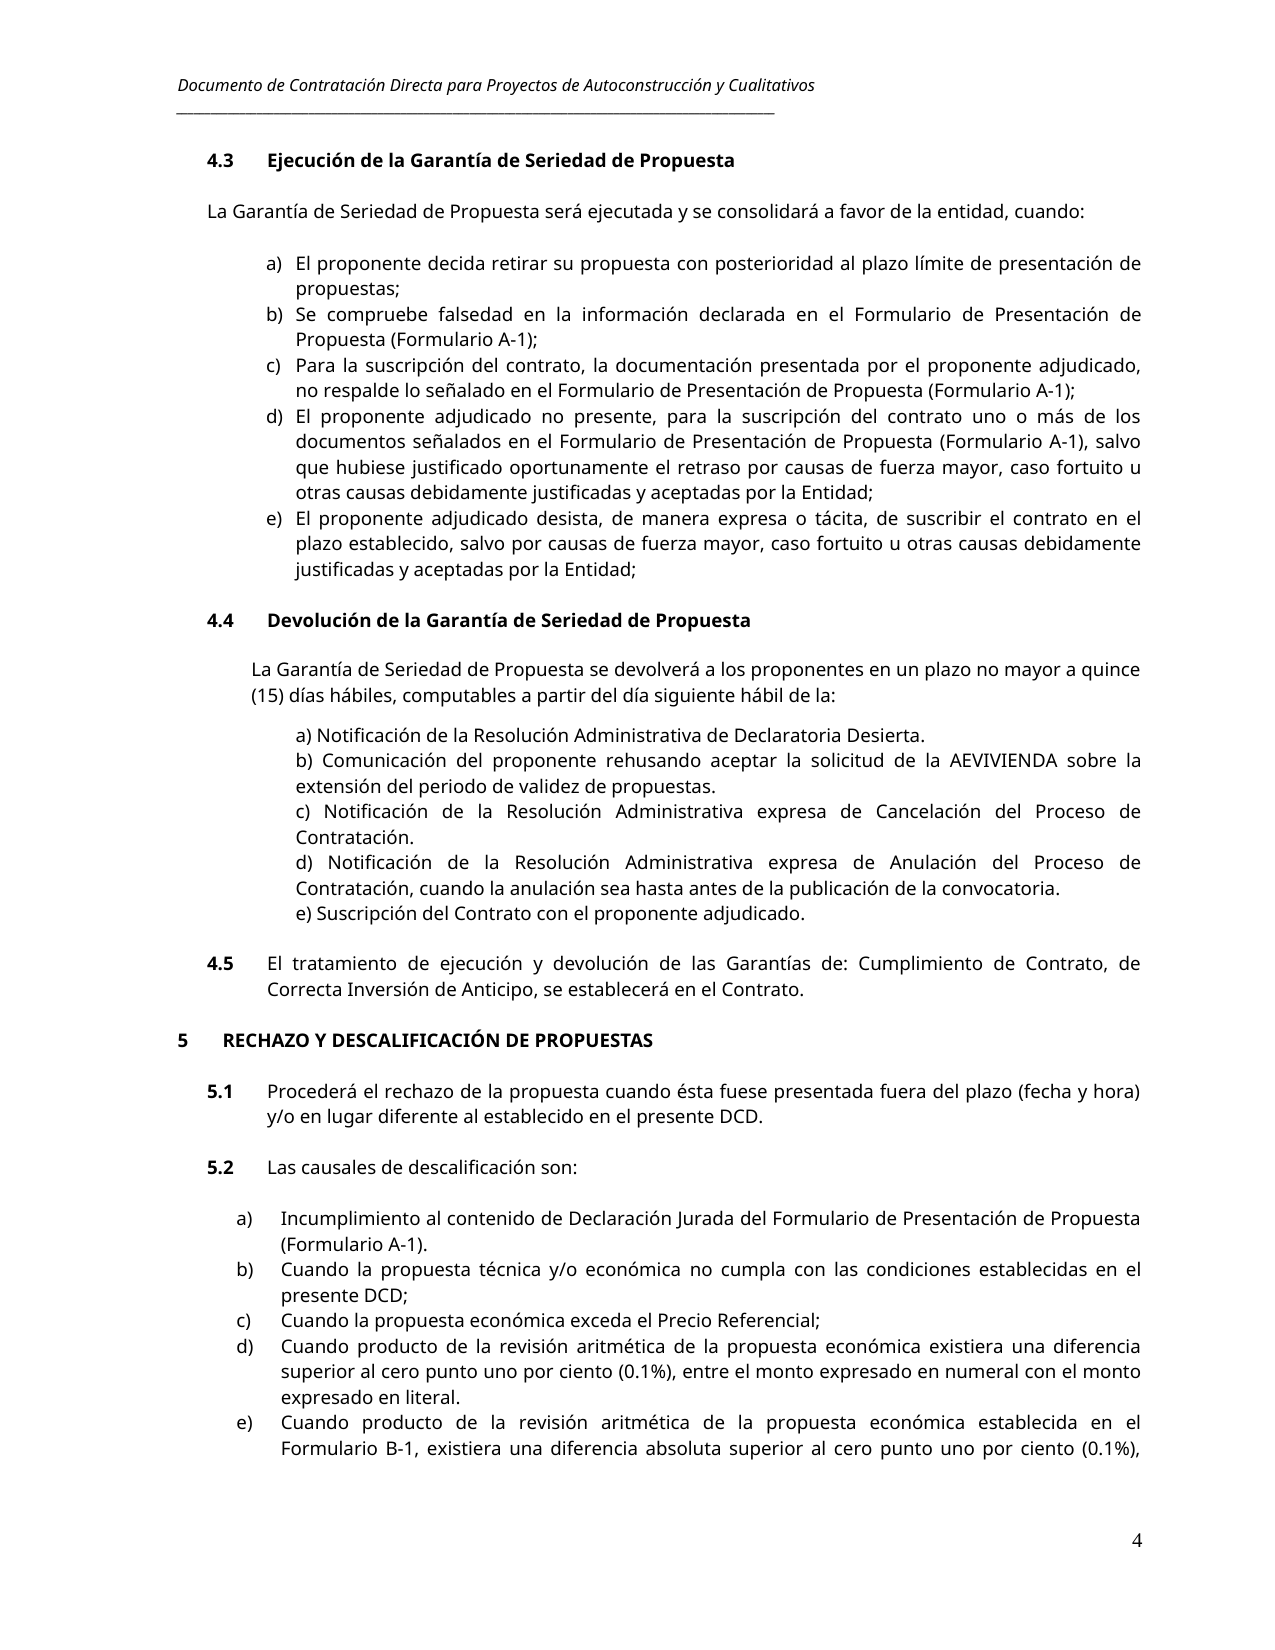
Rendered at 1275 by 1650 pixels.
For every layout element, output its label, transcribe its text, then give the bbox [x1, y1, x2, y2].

text La Garantía de Seriedad de Propuesta será ejecutada y se consolidará a favor de la entidad, cuando: [207, 199, 1142, 224]
list Ejecución de la Garantía de Seriedad de Propuesta [207, 148, 1142, 173]
list d) Notificación de la Resolución Administrativa expresa de Anulación del Proceso de Contratación, cuando la anulación sea hasta antes de la publicación de la convocatoria. [295, 850, 1142, 901]
list Cuando la propuesta técnica y/o económica no cumpla con las condiciones establecidas en el presente DCD; [236, 1257, 1142, 1308]
list Para la suscripción del contrato, la documentación presentada por el proponente adjudicado, no respalde lo señalado en el Formulario de Presentación de Propuesta (Formulario A-1); [266, 352, 1142, 403]
list El proponente adjudicado desista, de manera expresa o tácita, de suscribir el contrato en el plazo establecido, salvo por causas de fuerza mayor, caso fortuito u otras causas debidamente justificadas y aceptadas por la Entidad; [266, 505, 1142, 582]
list El proponente decida retirar su propuesta con posterioridad al plazo límite de presentación de propuestas; [266, 250, 1142, 301]
list Devolución de la Garantía de Seriedad de Propuesta [207, 607, 1142, 633]
list Cuando producto de la revisión aritmética de la propuesta económica existiera una diferencia superior al cero punto uno por ciento (0.1%), entre el monto expresado en numeral con el monto expresado en literal. [236, 1333, 1142, 1410]
list a) Notificación de la Resolución Administrativa de Declaratoria Desierta. [295, 722, 1142, 748]
list Incumplimiento al contenido de Declaración Jurada del Formulario de Presentación de Propuesta (Formulario A-1). [236, 1206, 1142, 1257]
list El tratamiento de ejecución y devolución de las Garantías de: Cumplimiento de Contrato, de Correcta Inversión de Anticipo, se establecerá en el Contrato. [207, 950, 1142, 1001]
list RECHAZO Y DESCALIFICACIÓN DE PROPUESTAS [177, 1027, 1142, 1052]
list e) Suscripción del Contrato con el proponente adjudicado. [295, 901, 1142, 926]
list c) Notificación de la Resolución Administrativa expresa de Cancelación del Proceso de Contratación. [295, 799, 1142, 850]
list Las causales de descalificación son: [207, 1154, 1142, 1180]
list Procederá el rechazo de la propuesta cuando ésta fuese presentada fuera del plazo (fecha y hora) y/o en lugar diferente al establecido en el presente DCD. [207, 1078, 1142, 1129]
text La Garantía de Seriedad de Propuesta se devolverá a los proponentes en un plazo no mayor a quince (15) días hábiles, computables a partir del día siguiente hábil de la: [251, 657, 1142, 708]
list Cuando la propuesta económica exceda el Precio Referencial; [236, 1308, 1142, 1333]
list b) Comunicación del proponente rehusando aceptar la solicitud de la AEVIVIENDA sobre la extensión del periodo de validez de propuestas. [295, 748, 1142, 799]
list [236, 1410, 1142, 1461]
list El proponente adjudicado no presente, para la suscripción del contrato uno o más de los documentos señalados en el Formulario de Presentación de Propuesta (Formulario A-1), salvo que hubiese justificado oportunamente el retraso por causas de fuerza mayor, caso fortuito u otras causas debidamente justificadas y aceptadas por la Entidad; [266, 403, 1142, 505]
list Se compruebe falsedad en la información declarada en el Formulario de Presentación de Propuesta (Formulario A-1); [266, 301, 1142, 352]
